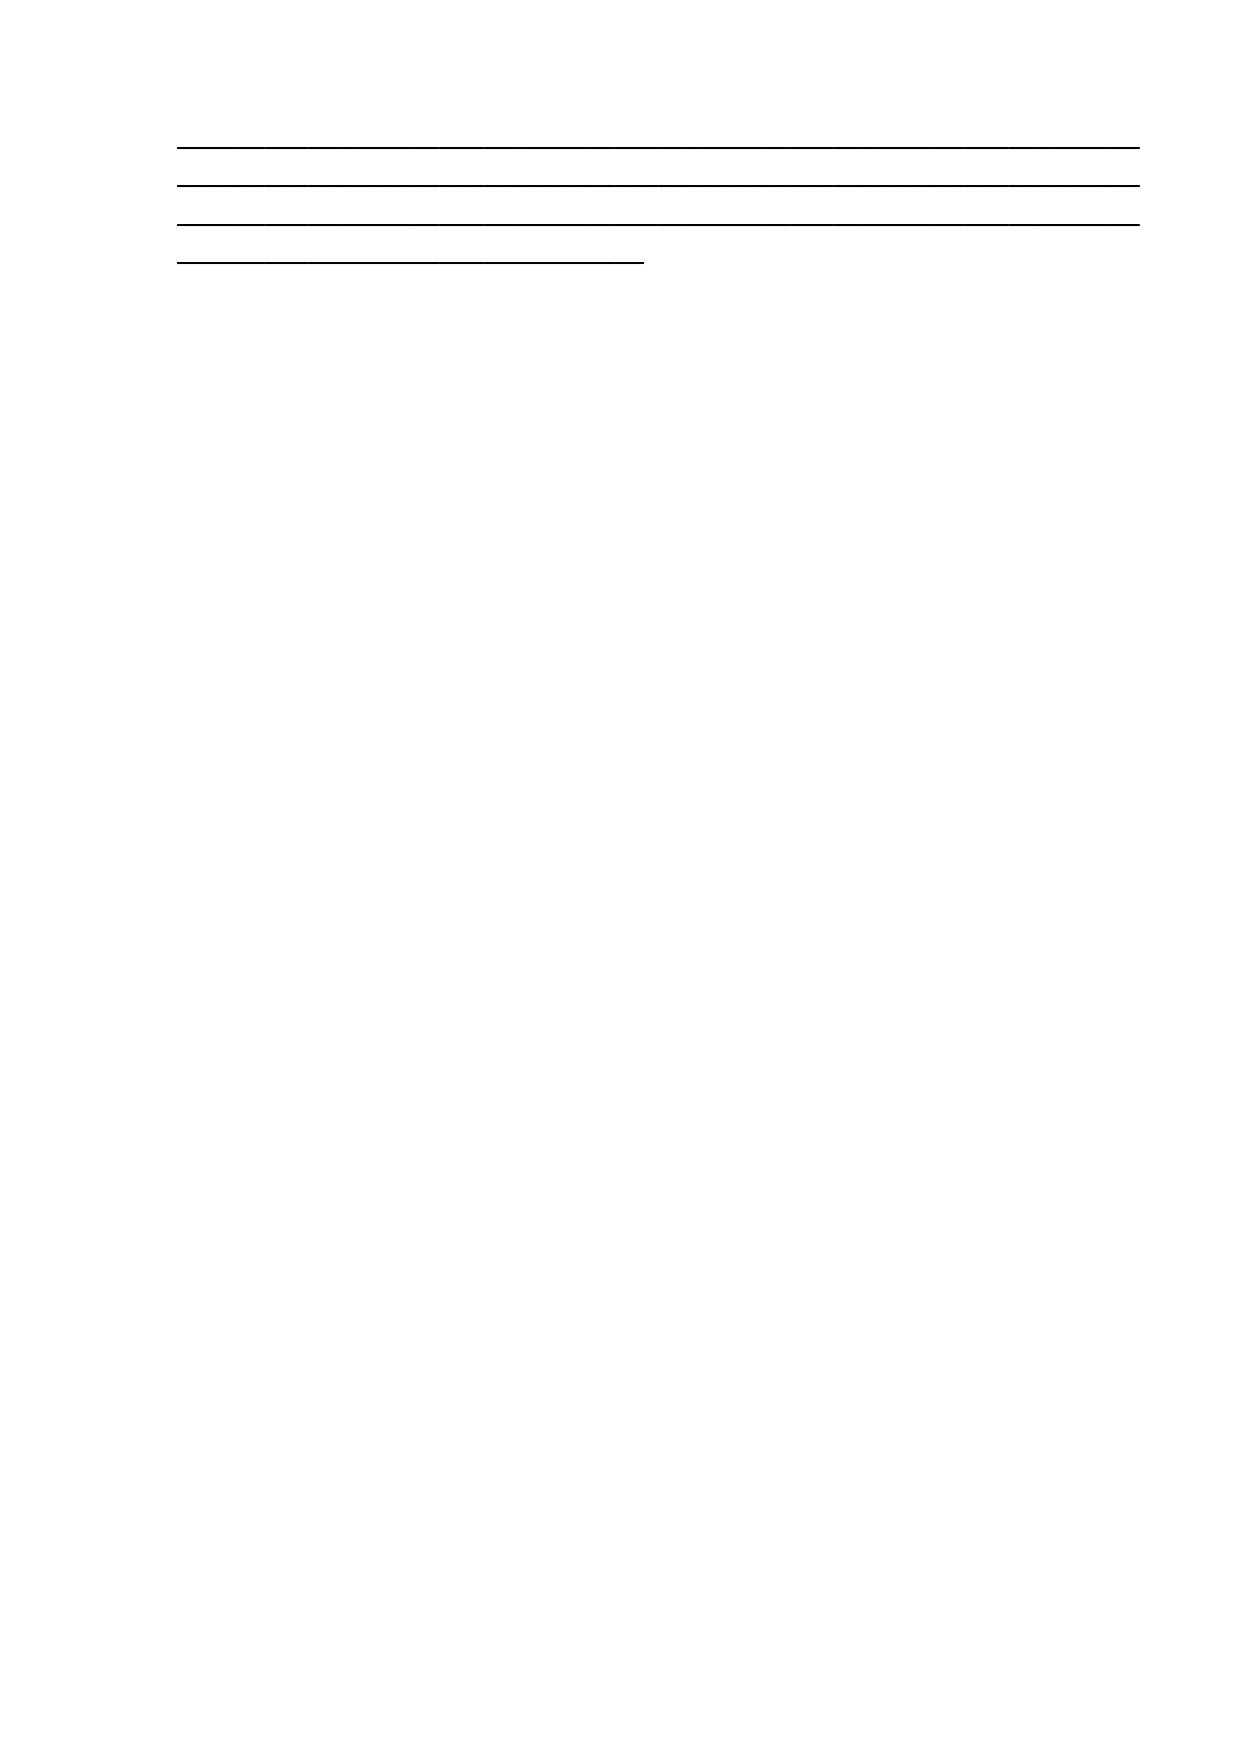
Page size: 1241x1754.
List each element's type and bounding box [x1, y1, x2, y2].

text [177, 118, 1153, 267]
